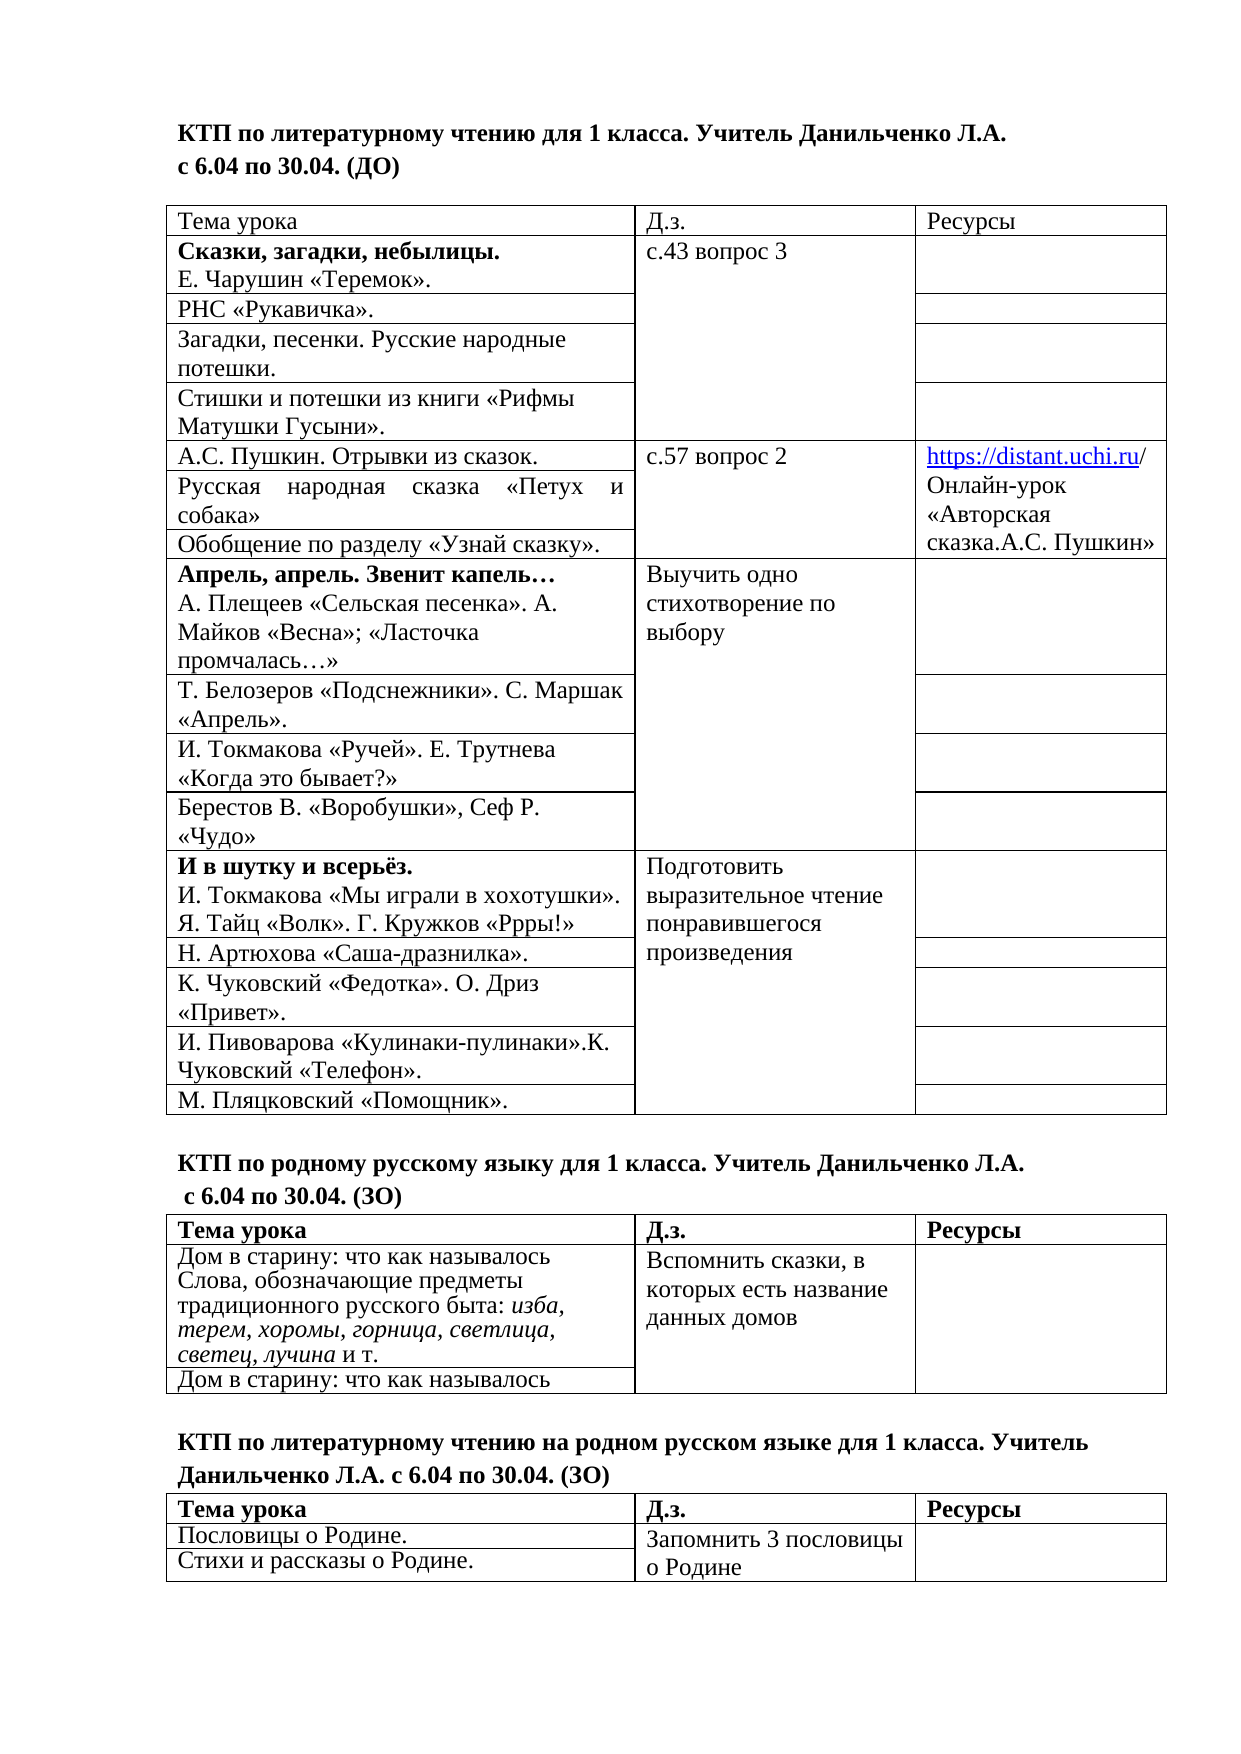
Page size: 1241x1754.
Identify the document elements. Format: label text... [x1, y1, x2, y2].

table_cell Н. Артюхова «Саша-дразнилка». [167, 938, 634, 967]
table_cell Т. Белозеров «Подснежники». С. Маршак «Апрель». [167, 675, 634, 733]
table_cell Сказки, загадки, небылицы. Е. Чарушин «Теремок». [167, 236, 634, 293]
table_header Д.з. [636, 206, 915, 235]
table_cell https://distant.uchi.ru/ Онлайн-урок «Авторская сказка.А.С. Пушкин» [916, 441, 1166, 558]
table_header Ресурсы [916, 206, 1166, 235]
table_cell И. Токмакова «Ручей». Е. Трутнева «Когда это бывает?» [167, 734, 634, 791]
table_cell с.57 вопрос 2 [636, 441, 915, 558]
table_cell Берестов В. «Воробушки», Сеф Р. «Чудо» [167, 793, 634, 850]
table_cell [916, 1027, 1166, 1084]
table_cell [916, 324, 1166, 382]
table_cell [916, 383, 1166, 440]
table_cell Выучить одно стихотворение по выбору [636, 559, 915, 850]
table_cell [916, 559, 1166, 674]
table_cell Апрель, апрель. Звенит капель… А. Плещеев «Сельская песенка». А. Майков «Весна»; «Ласточка промчалась…» [167, 559, 634, 674]
table_cell [916, 851, 1166, 937]
table_cell Дом в старину: что как называлось [167, 1368, 634, 1393]
table_cell [916, 938, 1166, 967]
table_cell Стишки и потешки из книги «Рифмы Матушки Гусыни». [167, 383, 634, 440]
table_cell [916, 236, 1166, 293]
table_cell [916, 1245, 1166, 1393]
table_cell [916, 734, 1166, 791]
table_cell Пословицы о Родине. [167, 1524, 634, 1548]
table_cell [916, 793, 1166, 850]
table_cell РНС «Рукавичка». [167, 294, 634, 323]
table_header Тема урока [167, 206, 634, 235]
text с 6.04 по 30.04. (ЗО) [177, 1181, 1152, 1210]
table_cell И в шутку и всерьёз. И. Токмакова «Мы играли в хохотушки». Я. Тайц «Волк». Г. Кружков «Ррры!» [167, 851, 634, 937]
table_cell Подготовить выразительное чтение понравившегося произведения [636, 851, 915, 1114]
table_cell [916, 968, 1166, 1026]
table_cell М. Пляцковский «Помощник». [167, 1085, 634, 1114]
text КТП по родному русскому языку для 1 класса. Учитель Данильченко Л.А. [177, 1148, 1152, 1177]
table_header Д.з. [636, 1494, 915, 1523]
table_cell Стихи и рассказы о Родине. [167, 1549, 634, 1581]
table_cell [916, 1524, 1166, 1581]
table_header Ресурсы [916, 1215, 1166, 1244]
table_cell [916, 294, 1166, 323]
text КТП по литературному чтению на родном русском языке для 1 класса. Учитель Данильченко Л.А. с 6.04 по 30.04. (ЗО) [177, 1427, 1152, 1489]
table_cell Вспомнить сказки, в которых есть название данных домов [636, 1245, 915, 1393]
table_cell [916, 1085, 1166, 1114]
table_header Тема урока [167, 1215, 634, 1244]
table_cell Русская народная сказка «Петух и собака» [167, 471, 634, 528]
table_cell Запомнить 3 пословицы о Родине [636, 1524, 915, 1581]
table_cell К. Чуковский «Федотка». О. Дриз «Привет». [167, 968, 634, 1026]
table_cell Загадки, песенки. Русские народные потешки. [167, 324, 634, 382]
table_cell И. Пивоварова «Кулинаки-пулинаки».К. Чуковский «Телефон». [167, 1027, 634, 1084]
table_cell Дом в старину: что как называлось Слова, обозначающие предметы традиционного русского быта: изба, терем, хоромы, горница, светлица, светец, лучина и т. [167, 1245, 634, 1367]
text КТП по литературному чтению для 1 класса. Учитель Данильченко Л.А. с 6.04 по 30.04. (ДО) [177, 118, 1152, 180]
table_cell [916, 675, 1166, 733]
table_cell с.43 вопрос 3 [636, 236, 915, 440]
table_cell А.С. Пушкин. Отрывки из сказок. [167, 441, 634, 470]
table_header Ресурсы [916, 1494, 1166, 1523]
table_header Тема урока [167, 1494, 634, 1523]
table_cell Обобщение по разделу «Узнай сказку». [167, 530, 634, 558]
table_header Д.з. [636, 1215, 915, 1244]
